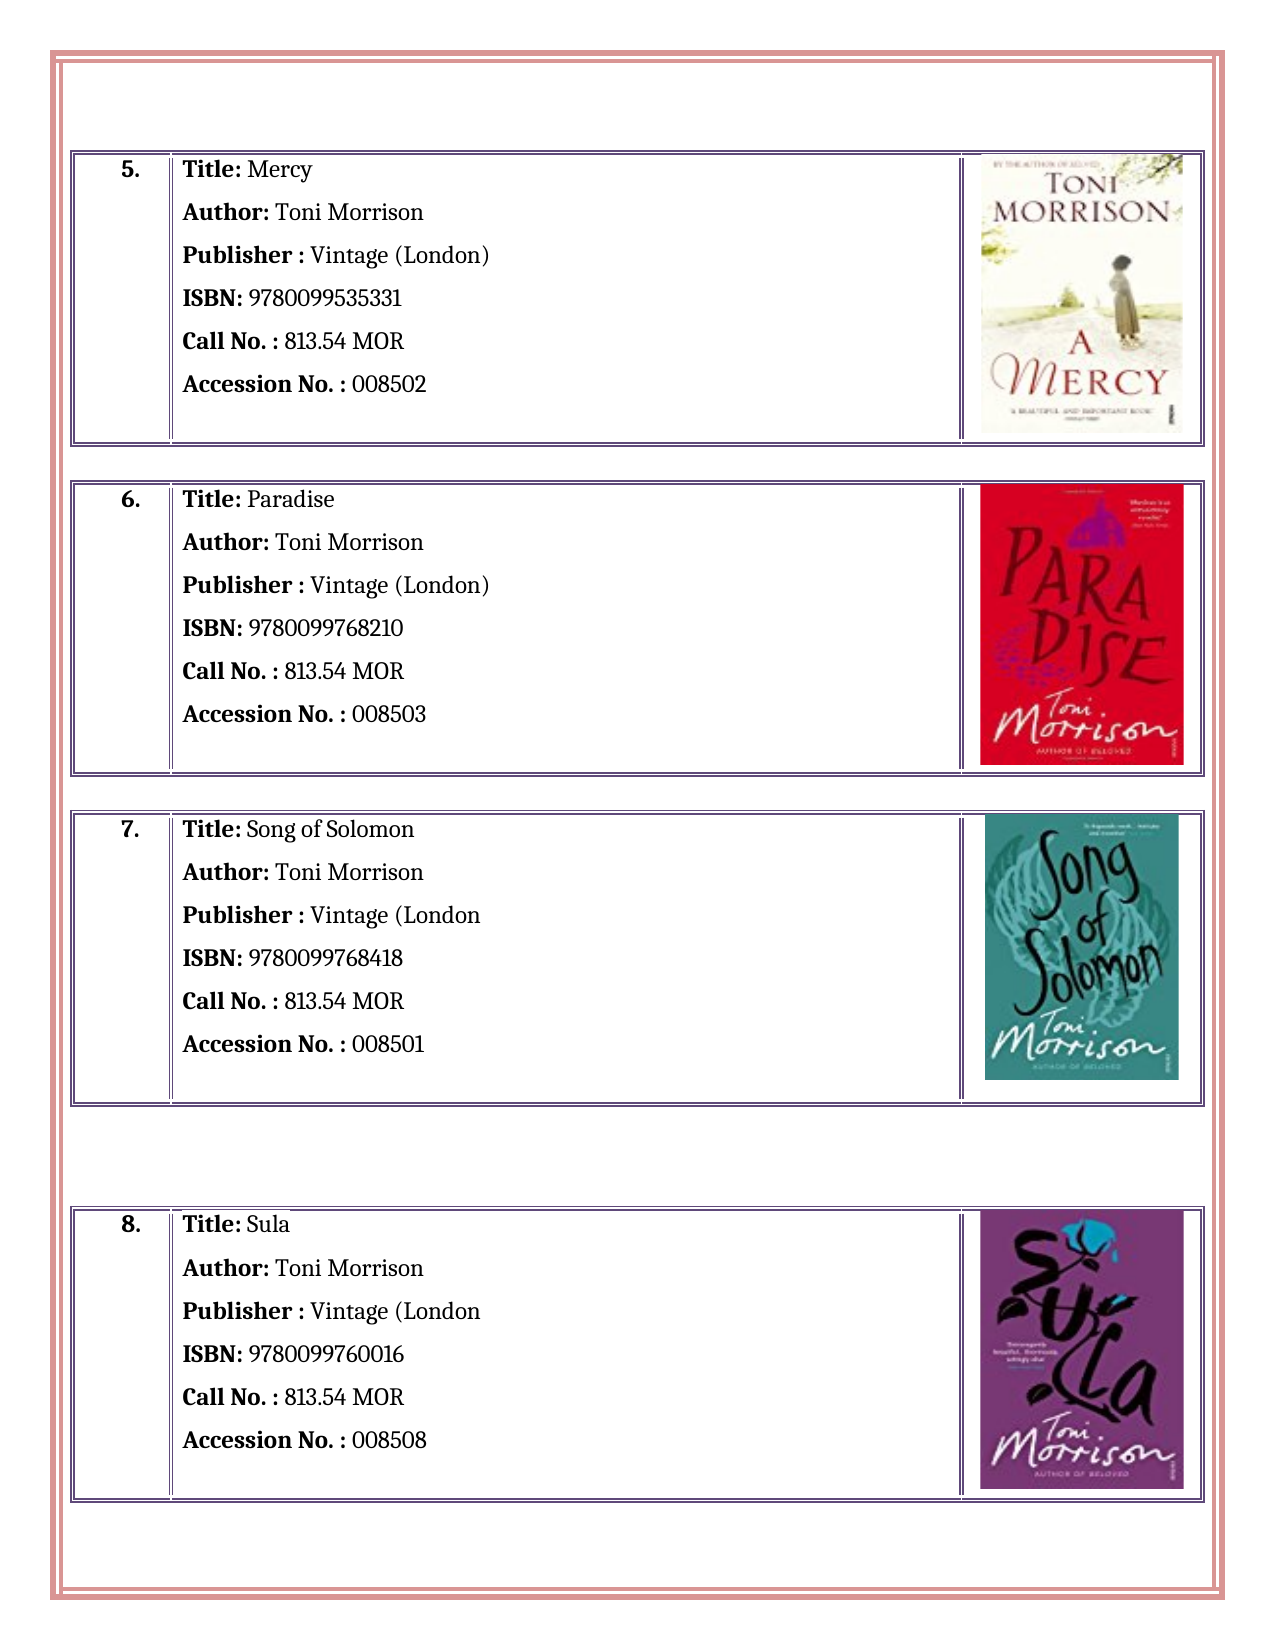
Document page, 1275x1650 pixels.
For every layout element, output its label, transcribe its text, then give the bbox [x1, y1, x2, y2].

table_header 5. [73, 152, 171, 442]
picture [985, 814, 1179, 1080]
table_header 6. [73, 482, 171, 772]
picture [980, 1210, 1184, 1489]
table_header Title: Song of Solomon Author: Toni Morrison Publisher : Vintage (London ISBN: 9780099768418 Call No. : 813.54 MOR Accession No. : 008501 [171, 814, 961, 1102]
picture [981, 154, 1183, 433]
table_header Title: Mercy Author: Toni Morrison Publisher : Vintage (London) ISBN: 9780099535331 Call No. : 813.54 MOR Accession No. : 008502 [171, 154, 961, 442]
table_header [961, 152, 1203, 442]
picture [980, 484, 1184, 765]
table_header 7. [73, 811, 171, 1102]
table_header [961, 811, 1203, 1102]
table_header [961, 482, 1203, 772]
table_header 8. [73, 1207, 171, 1498]
table_header Title: Paradise Author: Toni Morrison Publisher : Vintage (London) ISBN: 9780099768210 Call No. : 813.54 MOR Accession No. : 008503 [171, 484, 961, 772]
table_header Title: Sula Author: Toni Morrison Publisher : Vintage (London ISBN: 9780099760016 Call No. : 813.54 MOR Accession No. : 008508 [171, 1210, 961, 1498]
table_header [961, 1207, 1203, 1498]
